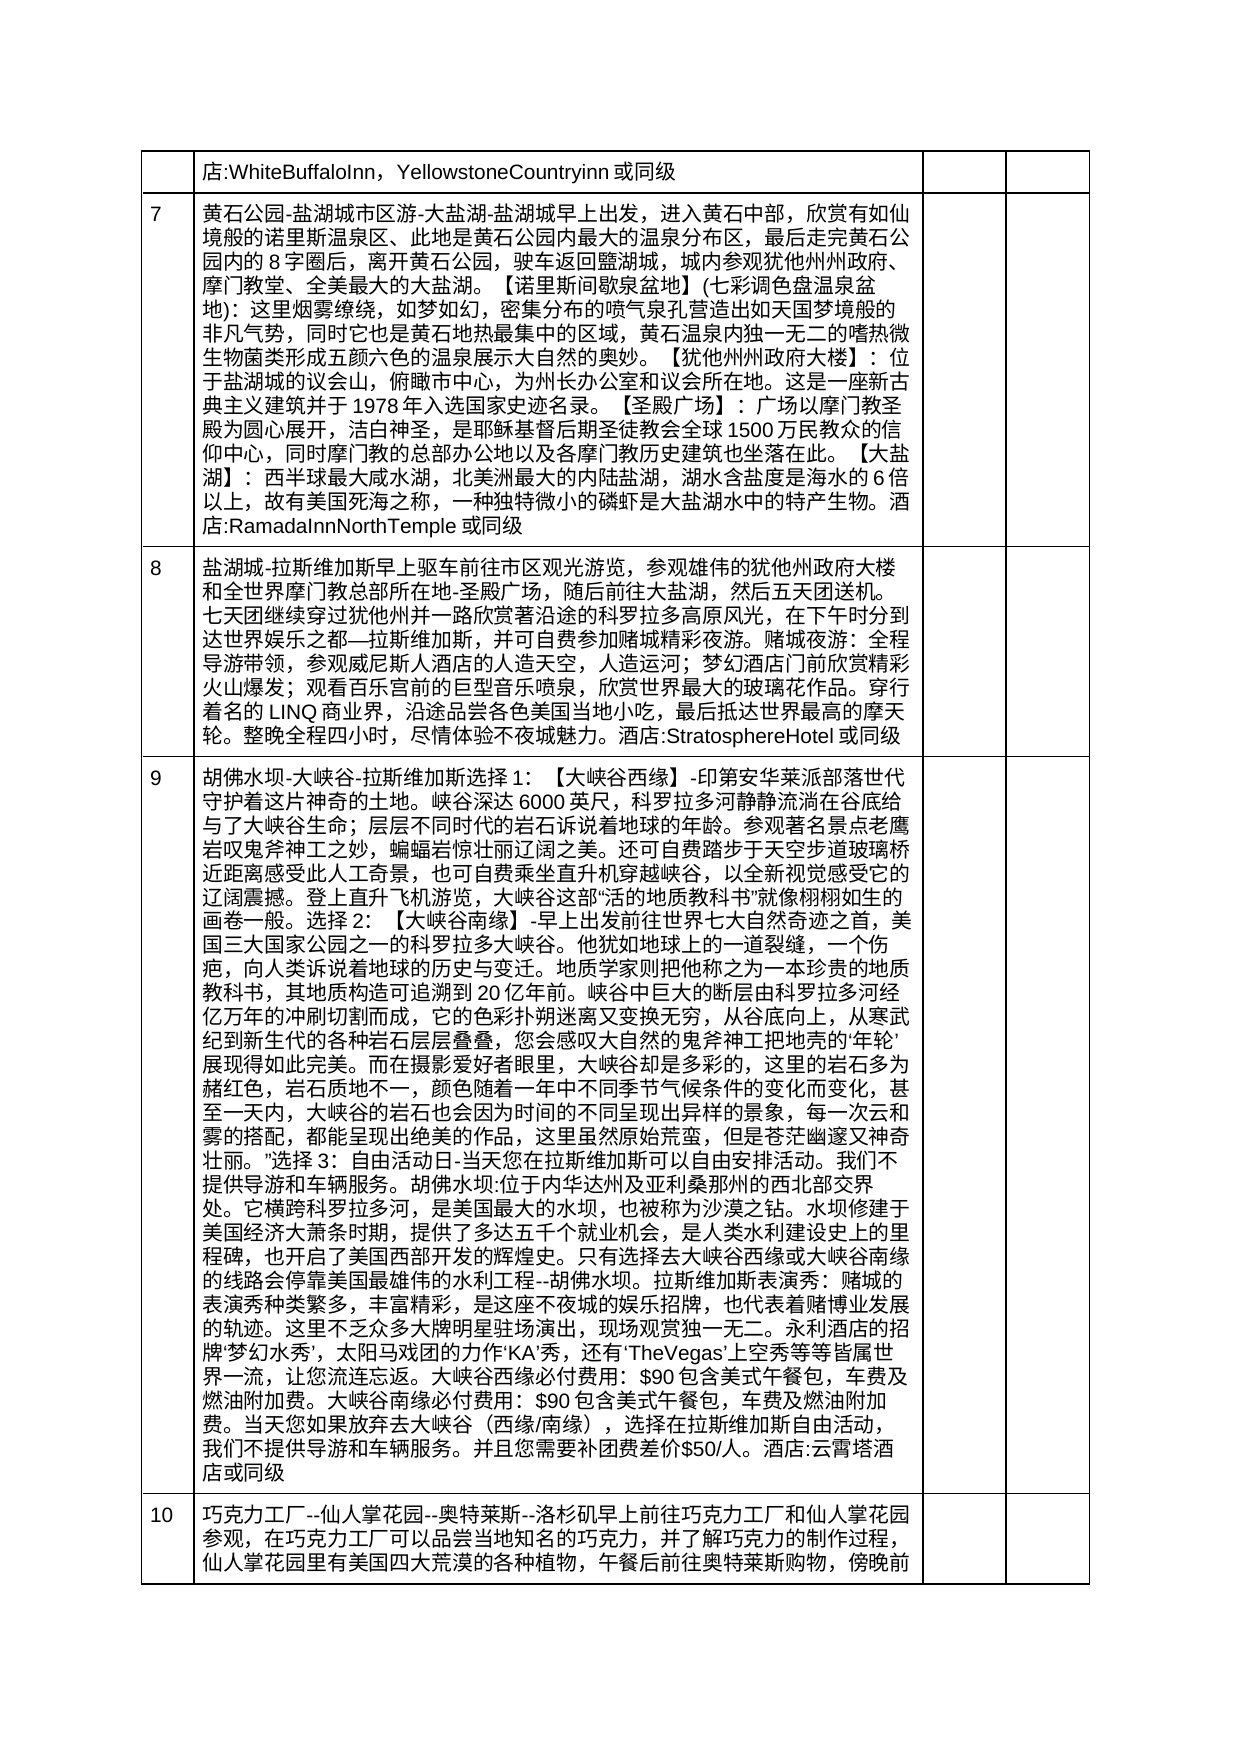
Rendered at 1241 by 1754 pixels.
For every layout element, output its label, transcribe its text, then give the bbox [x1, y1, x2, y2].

table_cell 盐湖城-拉斯维加斯早上驱车前往市区观光游览，参观雄伟的犹他州政府大楼和全世界摩门教总部所在地-圣殿广场，随后前往大盐湖，然后五天团送机。七天团继续穿过犹他州并一路欣赏著沿途的科罗拉多高原风光，在下午时分到达世界娱乐之都—拉斯维加斯，并可自费参加赌城精彩夜游。赌城夜游：全程导游带领，参观威尼斯人酒店的人造天空，人造运河；梦幻酒店门前欣赏精彩火山爆发；观看百乐宫前的巨型音乐喷泉，欣赏世界最大的玻璃花作品。穿行着名的LINQ商业界，沿途品尝各色美国当地小吃，最后抵达世界最高的摩天轮。整晚全程四小时，尽情体验不夜城魅力。酒店:StratosphereHotel或同级 [195, 547, 922, 756]
table_cell 胡佛水坝-大峡谷-拉斯维加斯选择1：【大峡谷西缘】-印第安华莱派部落世代守护着这片神奇的土地。峡谷深达6000英尺，科罗拉多河静静流淌在谷底给与了大峡谷生命；层层不同时代的岩石诉说着地球的年龄。参观著名景点老鹰岩叹鬼斧神工之妙，蝙蝠岩惊壮丽辽阔之美。还可自费踏步于天空步道玻璃桥近距离感受此人工奇景，也可自费乘坐直升机穿越峡谷，以全新视觉感受它的辽阔震撼。登上直升飞机游览，大峡谷这部“活的地质教科书”就像栩栩如生的画卷一般。选择2：【大峡谷南缘】-早上出发前往世界七大自然奇迹之首，美国三大国家公园之一的科罗拉多大峡谷。他犹如地球上的一道裂缝，一个伤疤，向人类诉说着地球的历史与变迁。地质学家则把他称之为一本珍贵的地质教科书，其地质构造可追溯到20亿年前。峡谷中巨大的断层由科罗拉多河经亿万年的冲刷切割而成，它的色彩扑朔迷离又变换无穷，从谷底向上，从寒武纪到新生代的各种岩石层层叠叠，您会感叹大自然的鬼斧神工把地壳的‘年轮’展现得如此完美。而在摄影爱好者眼里，大峡谷却是多彩的，这里的岩石多为赭红色，岩石质地不一，颜色随着一年中不同季节气候条件的变化而变化，甚至一天内，大峡谷的岩石也会因为时间的不同呈现出异样的景象，每一次云和雾的搭配，都能呈现出绝美的作品，这里虽然原始荒蛮，但是苍茫幽邃又神奇壮丽。”选择3：自由活动日-当天您在拉斯维加斯可以自由安排活动。我们不提供导游和车辆服务。胡佛水坝:位于内华达州及亚利桑那州的西北部交界处。它横跨科罗拉多河，是美国最大的水坝，也被称为沙漠之钻。水坝修建于美国经济大萧条时期，提供了多达五千个就业机会，是人类水利建设史上的里程碑，也开启了美国西部开发的辉煌史。只有选择去大峡谷西缘或大峡谷南缘的线路会停靠美国最雄伟的水利工程--胡佛水坝。拉斯维加斯表演秀：赌城的表演秀种类繁多，丰富精彩，是这座不夜城的娱乐招牌，也代表着赌博业发展的轨迹。这里不乏众多大牌明星驻场演出，现场观赏独一无二。永利酒店的招牌‘梦幻水秀’，太阳马戏团的力作‘KA’秀，还有‘TheVegas’上空秀等等皆属世界一流，让您流连忘返。大峡谷西缘必付费用：$90包含美式午餐包，车费及燃油附加费。大峡谷南缘必付费用：$90包含美式午餐包，车费及燃油附加费。当天您如果放弃去大峡谷（西缘/南缘），选择在拉斯维加斯自由活动，我们不提供导游和车辆服务。并且您需要补团费差价$50/人。酒店:云霄塔酒店或同级 [195, 757, 922, 1493]
table_cell 6 [142, 152, 193, 192]
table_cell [195, 152, 922, 192]
table_cell 黄石公园-盐湖城市区游-大盐湖-盐湖城早上出发，进入黄石中部，欣赏有如仙境般的诺里斯温泉区、此地是黄石公园内最大的温泉分布区，最后走完黄石公园内的8字圈后，离开黄石公园，驶车返回盬湖城，城内参观犹他州州政府、摩门教堂、全美最大的大盐湖。【诺里斯间歇泉盆地】(七彩调色盘温泉盆地)：这里烟雾缭绕，如梦如幻，密集分布的喷气泉孔营造出如天国梦境般的非凡气势，同时它也是黄石地热最集中的区域，黄石温泉内独一无二的嗜热微生物菌类形成五颜六色的温泉展示大自然的奥妙。【犹他州州政府大楼】：位于盐湖城的议会山，俯瞰市中心，为州长办公室和议会所在地。这是一座新古典主义建筑并于1978年入选国家史迹名录。【圣殿广场】：广场以摩门教圣殿为圆心展开，洁白神圣，是耶稣基督后期圣徒教会全球1500万民教众的信仰中心，同时摩门教的总部办公地以及各摩门教历史建筑也坐落在此。【大盐湖】：西半球最大咸水湖，北美洲最大的内陆盐湖，湖水含盐度是海水的6倍以上，故有美国死海之称，一种独特微小的磷虾是大盐湖水中的特产生物。酒店:RamadaInnNorthTemple或同级 [195, 194, 922, 546]
table_cell [924, 194, 1005, 546]
table_cell [1007, 757, 1089, 1493]
table_cell 10 [142, 1494, 193, 1583]
table_cell 9 [142, 757, 193, 1493]
table_cell 8 [142, 547, 193, 756]
table_cell [924, 757, 1005, 1493]
table_cell [1007, 547, 1089, 756]
table_cell 7 [142, 193, 193, 546]
table_cell [924, 547, 1005, 756]
table_cell [924, 152, 1005, 192]
table_cell [924, 1494, 1005, 1583]
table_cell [195, 1494, 922, 1583]
table_cell [1007, 152, 1089, 192]
table_cell [1007, 194, 1089, 546]
table_cell [1007, 1494, 1089, 1583]
